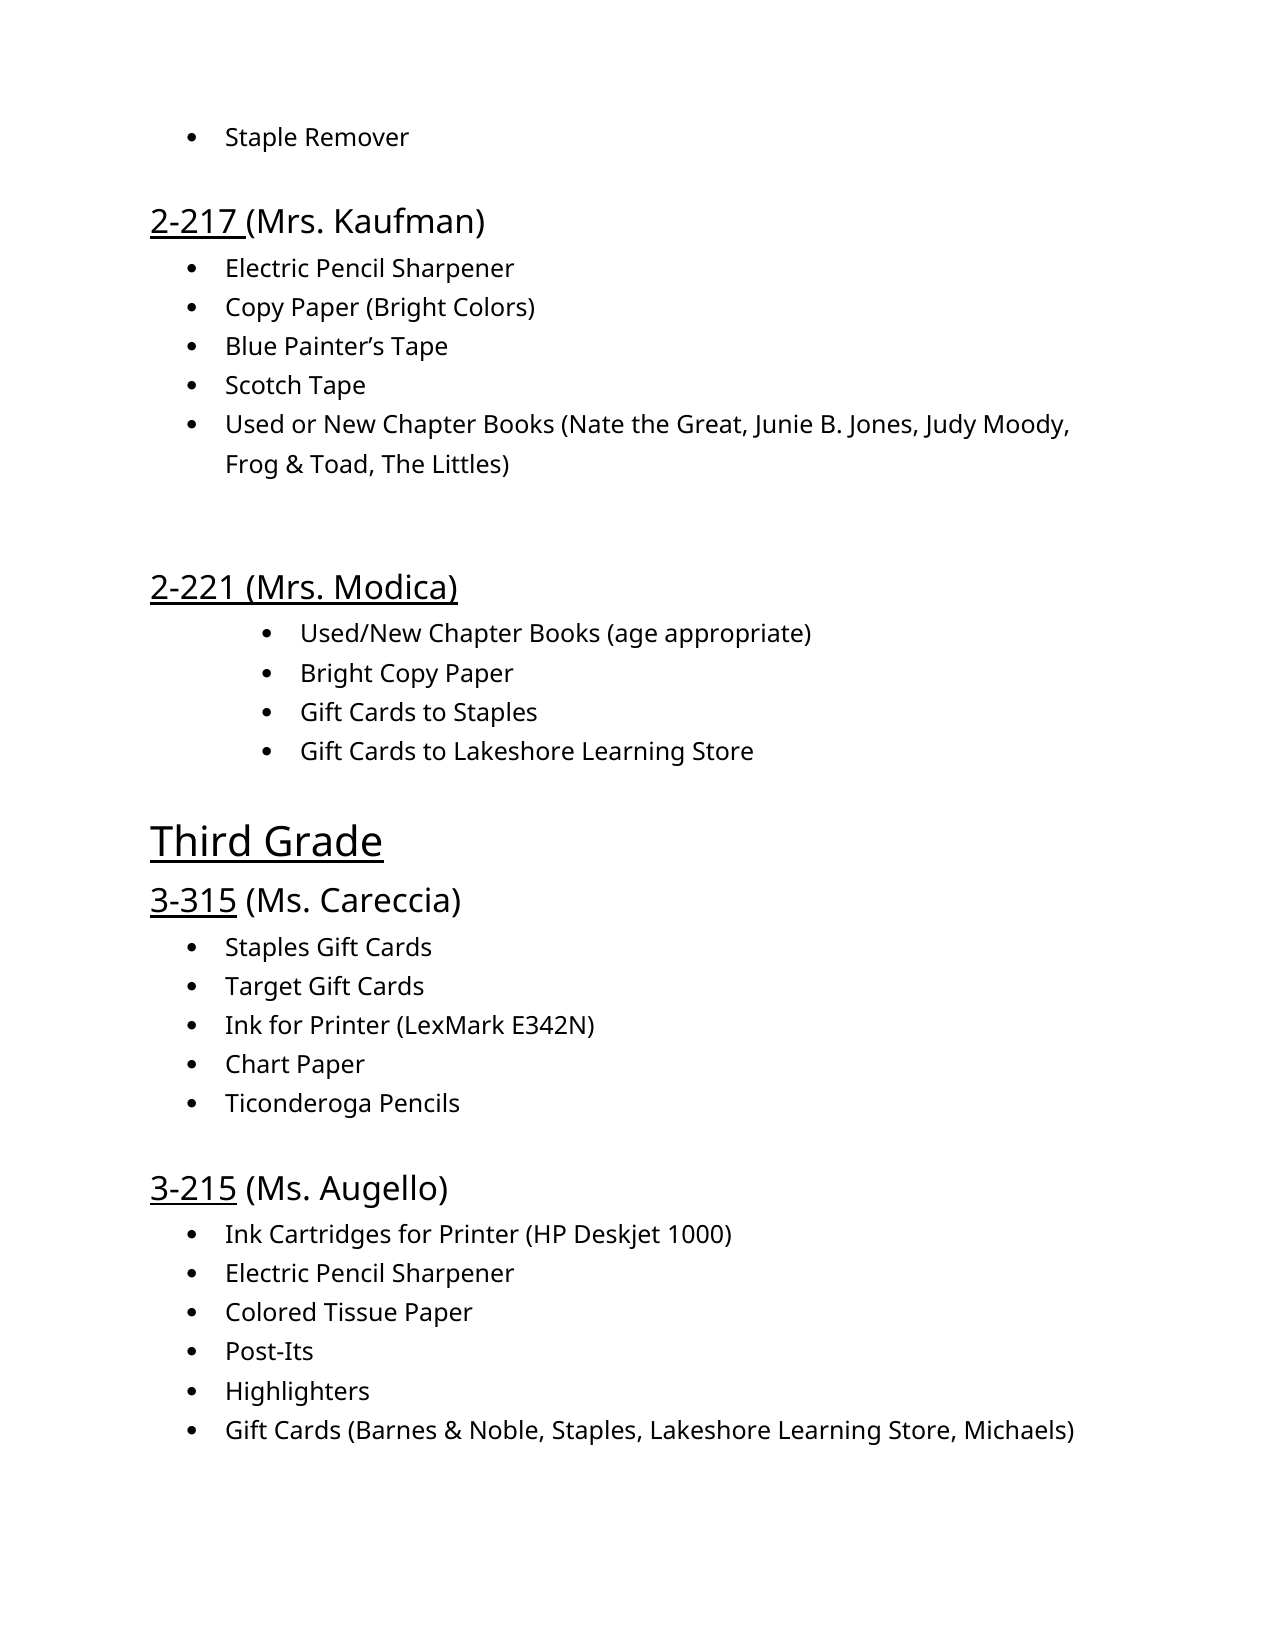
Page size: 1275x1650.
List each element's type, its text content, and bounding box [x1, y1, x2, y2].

list Ink Cartridges for Printer (HP Deskjet 1000) [187, 1216, 1125, 1251]
list Used or New Chapter Books (Nate the Great, Junie B. Jones, Judy Moody, Frog & Toad, The Littles) [187, 407, 1125, 480]
text 2-221 (Mrs. Modica) [150, 564, 1125, 609]
list Colored Tissue Paper [187, 1295, 1125, 1329]
list Staple Remover [187, 120, 1125, 154]
list Bright Copy Paper [262, 655, 1125, 689]
list Scotch Tape [187, 368, 1125, 402]
list Gift Cards (Barnes & Noble, Staples, Lakeshore Learning Store, Michaels) [187, 1412, 1125, 1446]
list Gift Cards to Lakeshore Learning Store [262, 733, 1125, 768]
list Staples Gift Cards [187, 929, 1125, 963]
text 3-315 (Ms. Careccia) [150, 877, 1125, 922]
list Electric Pencil Sharpener [187, 251, 1125, 284]
list Copy Paper (Bright Colors) [187, 290, 1125, 324]
list Post-Its [187, 1334, 1125, 1368]
list Used/New Chapter Books (age appropriate) [262, 616, 1125, 650]
list Target Gift Cards [187, 968, 1125, 1002]
list Ink for Printer (LexMark E342N) [187, 1008, 1125, 1042]
text 2-217 (Mrs. Kaufman) [150, 198, 1125, 244]
list Ticonderoga Pencils [187, 1086, 1125, 1120]
text 3-215 (Ms. Augello) [150, 1164, 1125, 1210]
list Gift Cards to Staples [262, 694, 1125, 728]
list Electric Pencil Sharpener [187, 1256, 1125, 1290]
list Chart Paper [187, 1047, 1125, 1081]
list Blue Painter’s Tape [187, 329, 1125, 363]
list Highlighters [187, 1373, 1125, 1407]
text Third Grade [150, 812, 1125, 869]
